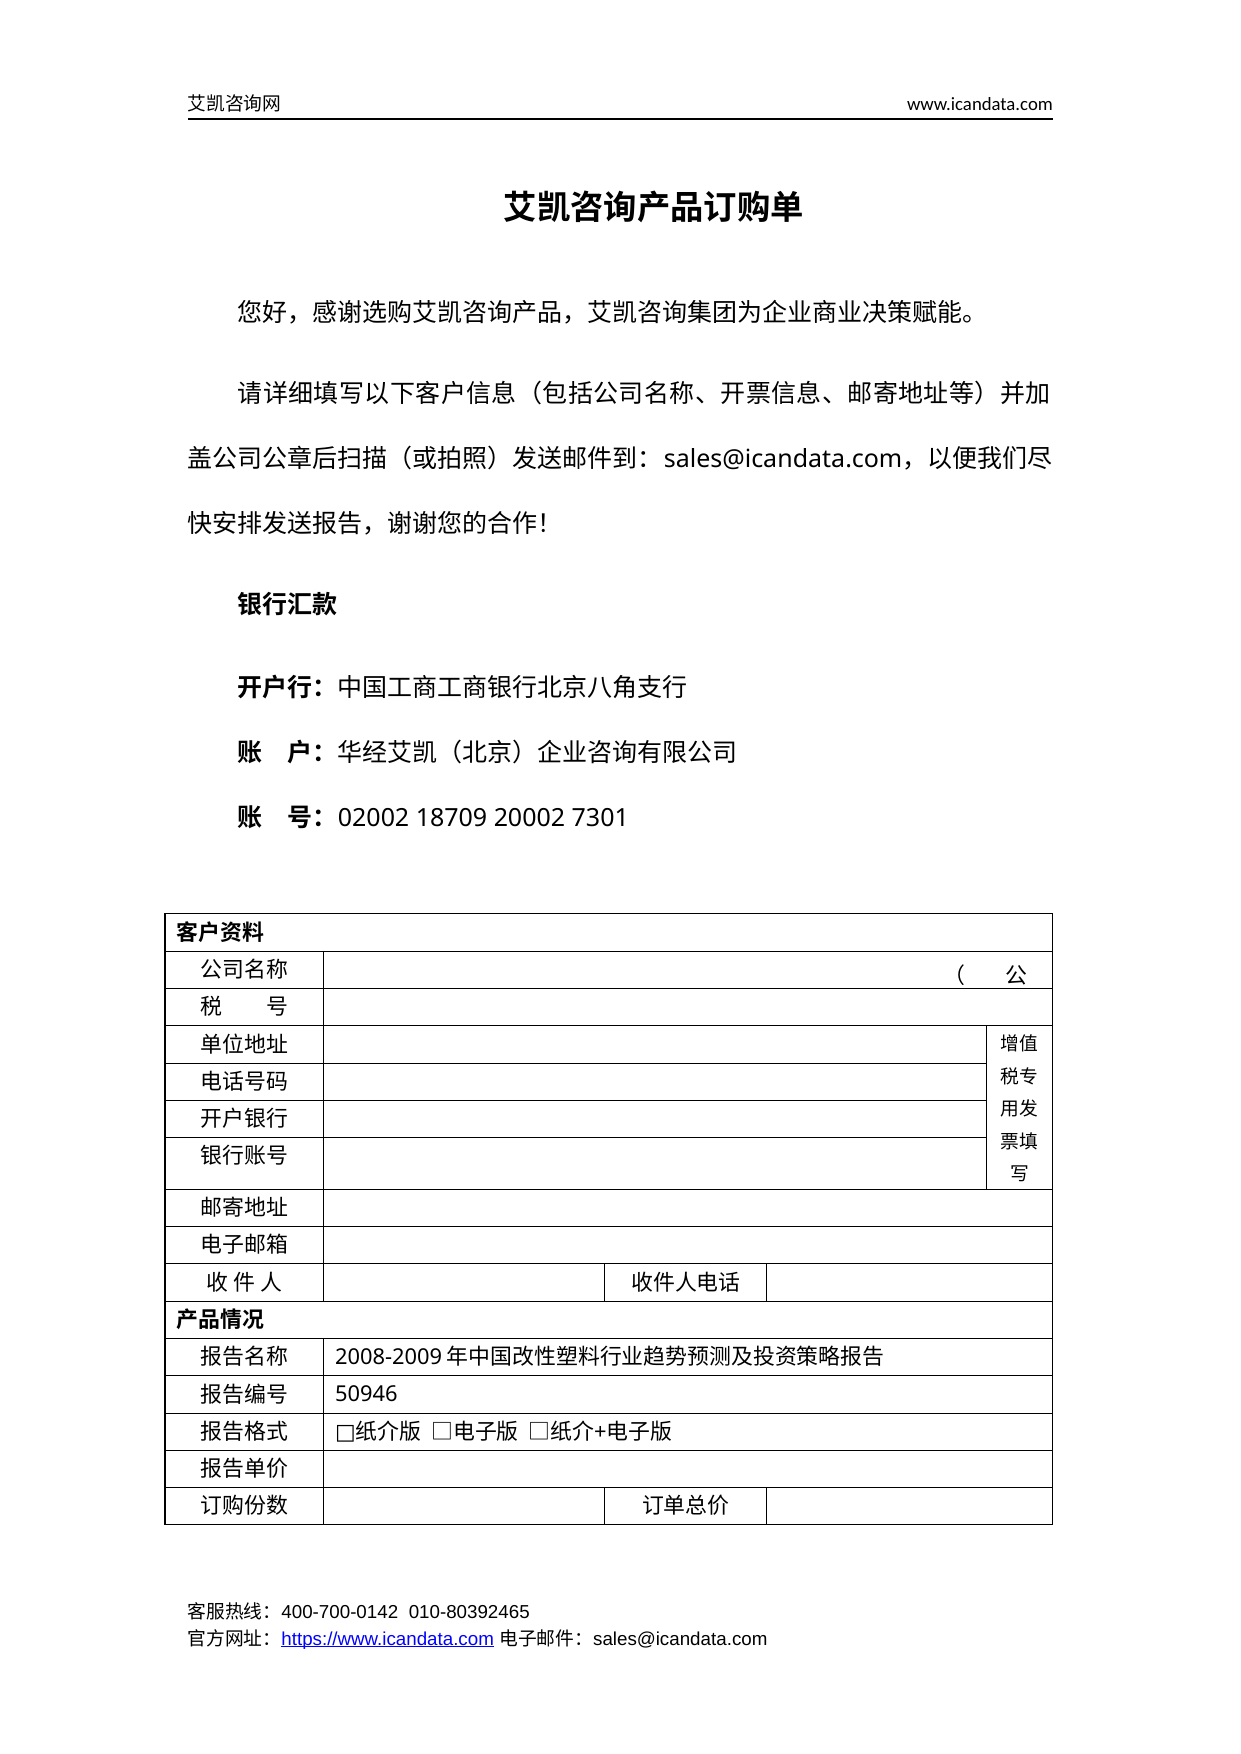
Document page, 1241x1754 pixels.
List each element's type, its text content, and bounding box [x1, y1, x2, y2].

table_cell [324, 952, 1052, 988]
text 您好，感谢选购艾凯咨询产品，艾凯咨询集团为企业商业决策赋能。 [187, 278, 1053, 343]
text 账 号：02002 18709 20002 7301 [187, 783, 1053, 848]
table_cell [324, 1264, 604, 1301]
table_cell 开户银行 [166, 1101, 323, 1137]
table_cell 电话号码 [166, 1064, 323, 1100]
table_cell [324, 1190, 1052, 1226]
table_cell □纸介版 □电子版 □纸介+电子版 [324, 1414, 1052, 1450]
table_cell 2008-2009年中国改性塑料行业趋势预测及投资策略报告 [324, 1339, 1052, 1375]
table_cell [324, 1026, 986, 1062]
table_cell [324, 1101, 986, 1137]
table_cell [324, 989, 1052, 1025]
table_cell 订单总价 [605, 1488, 766, 1524]
table_cell 订购份数 [166, 1488, 323, 1524]
table_cell [324, 1451, 1052, 1487]
text 艾凯咨询产品订购单 [187, 172, 1053, 237]
table_cell 税 号 [166, 989, 323, 1025]
table_cell 报告格式 [166, 1414, 323, 1450]
table_cell 报告名称 [166, 1339, 323, 1375]
text 账 户：华经艾凯（北京）企业咨询有限公司 [187, 718, 1053, 783]
table_cell 收件人电话 [605, 1264, 766, 1301]
table_cell 邮寄地址 [166, 1190, 323, 1226]
table_cell [324, 1064, 986, 1100]
table_cell 单位地址 [166, 1026, 323, 1062]
table_cell [767, 1264, 1052, 1301]
table_cell 公司名称 [166, 952, 323, 988]
table_cell 电子邮箱 [166, 1227, 323, 1263]
table_cell 报告编号 [166, 1376, 323, 1412]
table_cell 收 件 人 [166, 1264, 323, 1301]
table_cell 银行账号 [166, 1138, 323, 1189]
table_cell [324, 1138, 986, 1189]
table_cell [767, 1488, 1052, 1524]
table_cell 增值税专用发票填写 [987, 1026, 1052, 1189]
table_header 客户资料 [166, 914, 1052, 951]
table_cell [324, 1227, 1052, 1263]
table_cell 产品情况 [166, 1302, 1052, 1338]
text 银行汇款 [187, 570, 1053, 635]
text 请详细填写以下客户信息（包括公司名称、开票信息、邮寄地址等）并加盖公司公章后扫描（或拍照）发送邮件到：sales@icandata.com，以便我们尽快安排发送报告，谢谢您的合作！ [187, 359, 1053, 554]
text 开户行：中国工商工商银行北京八角支行 [187, 653, 1053, 718]
table_cell 报告单价 [166, 1451, 323, 1487]
table_cell [324, 1488, 604, 1524]
table_cell 50946 [324, 1376, 1052, 1412]
